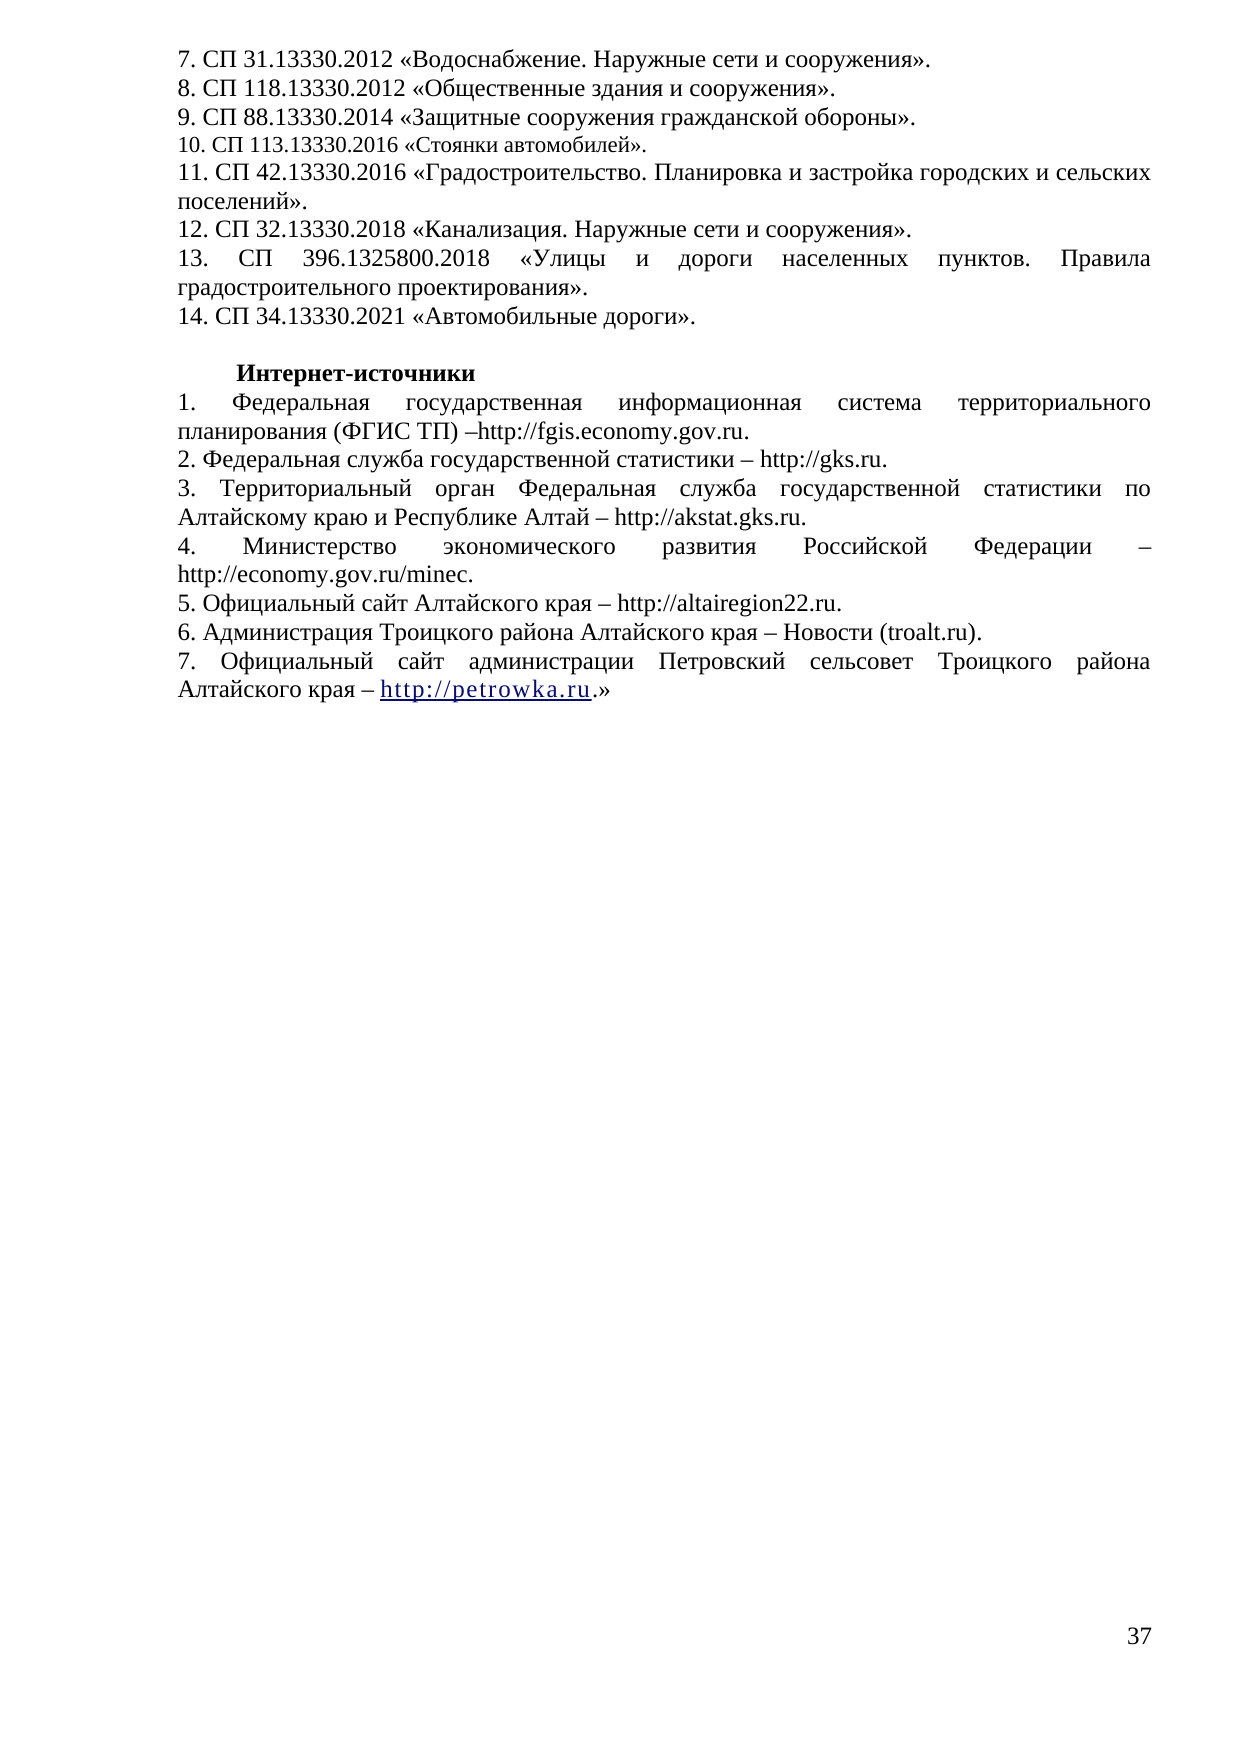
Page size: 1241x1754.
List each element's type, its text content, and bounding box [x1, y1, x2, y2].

list 12. СП 32.13330.2018 «Канализация. Наружные сети и сооружения». [177, 214, 1152, 243]
text 14. СП 34.13330.2021 «Автомобильные дороги». [177, 301, 1152, 329]
list 9. СП 88.13330.2014 «Защитные сооружения гражданской обороны». [177, 102, 1152, 131]
text 1. Федеральная государственная информационная система территориального планирования (ФГИС ТП) –http://fgis.economy.gov.ru. [177, 387, 1152, 444]
text 5. Официальный сайт Алтайского края – http://altairegion22.ru. [177, 588, 1152, 617]
list 7. СП 31.13330.2012 «Водоснабжение. Наружные сети и сооружения». [177, 44, 1152, 73]
text 2. Федеральная служба государственной статистики – http://gks.ru. [177, 444, 1152, 473]
list 13. СП 396.1325800.2018 «Улицы и дороги населенных пунктов. Правила градостроительного проектирования». [177, 243, 1152, 301]
list 8. СП 118.13330.2012 «Общественные здания и сооружения». [177, 73, 1152, 102]
text Интернет-источники [177, 358, 1152, 387]
text 10. СП 113.13330.2016 «Стоянки автомобилей». [177, 131, 1152, 157]
text 7. Официальный сайт администрации Петровский сельсовет Троицкого района Алтайского края – http://petrowka.ru.» [177, 646, 1152, 703]
text 4. Министерство экономического развития Российской Федерации – http://economy.gov.ru/minec. [177, 531, 1152, 588]
text 6. Администрация Троицкого района Алтайского края – Новости (troalt.ru). [177, 617, 1152, 646]
list 11. СП 42.13330.2016 «Градостроительство. Планировка и застройка городских и сельских поселений». [177, 157, 1152, 214]
text 3. Территориальный орган Федеральная служба государственной статистики по Алтайскому краю и Республике Алтай – http://akstat.gks.ru. [177, 473, 1152, 531]
